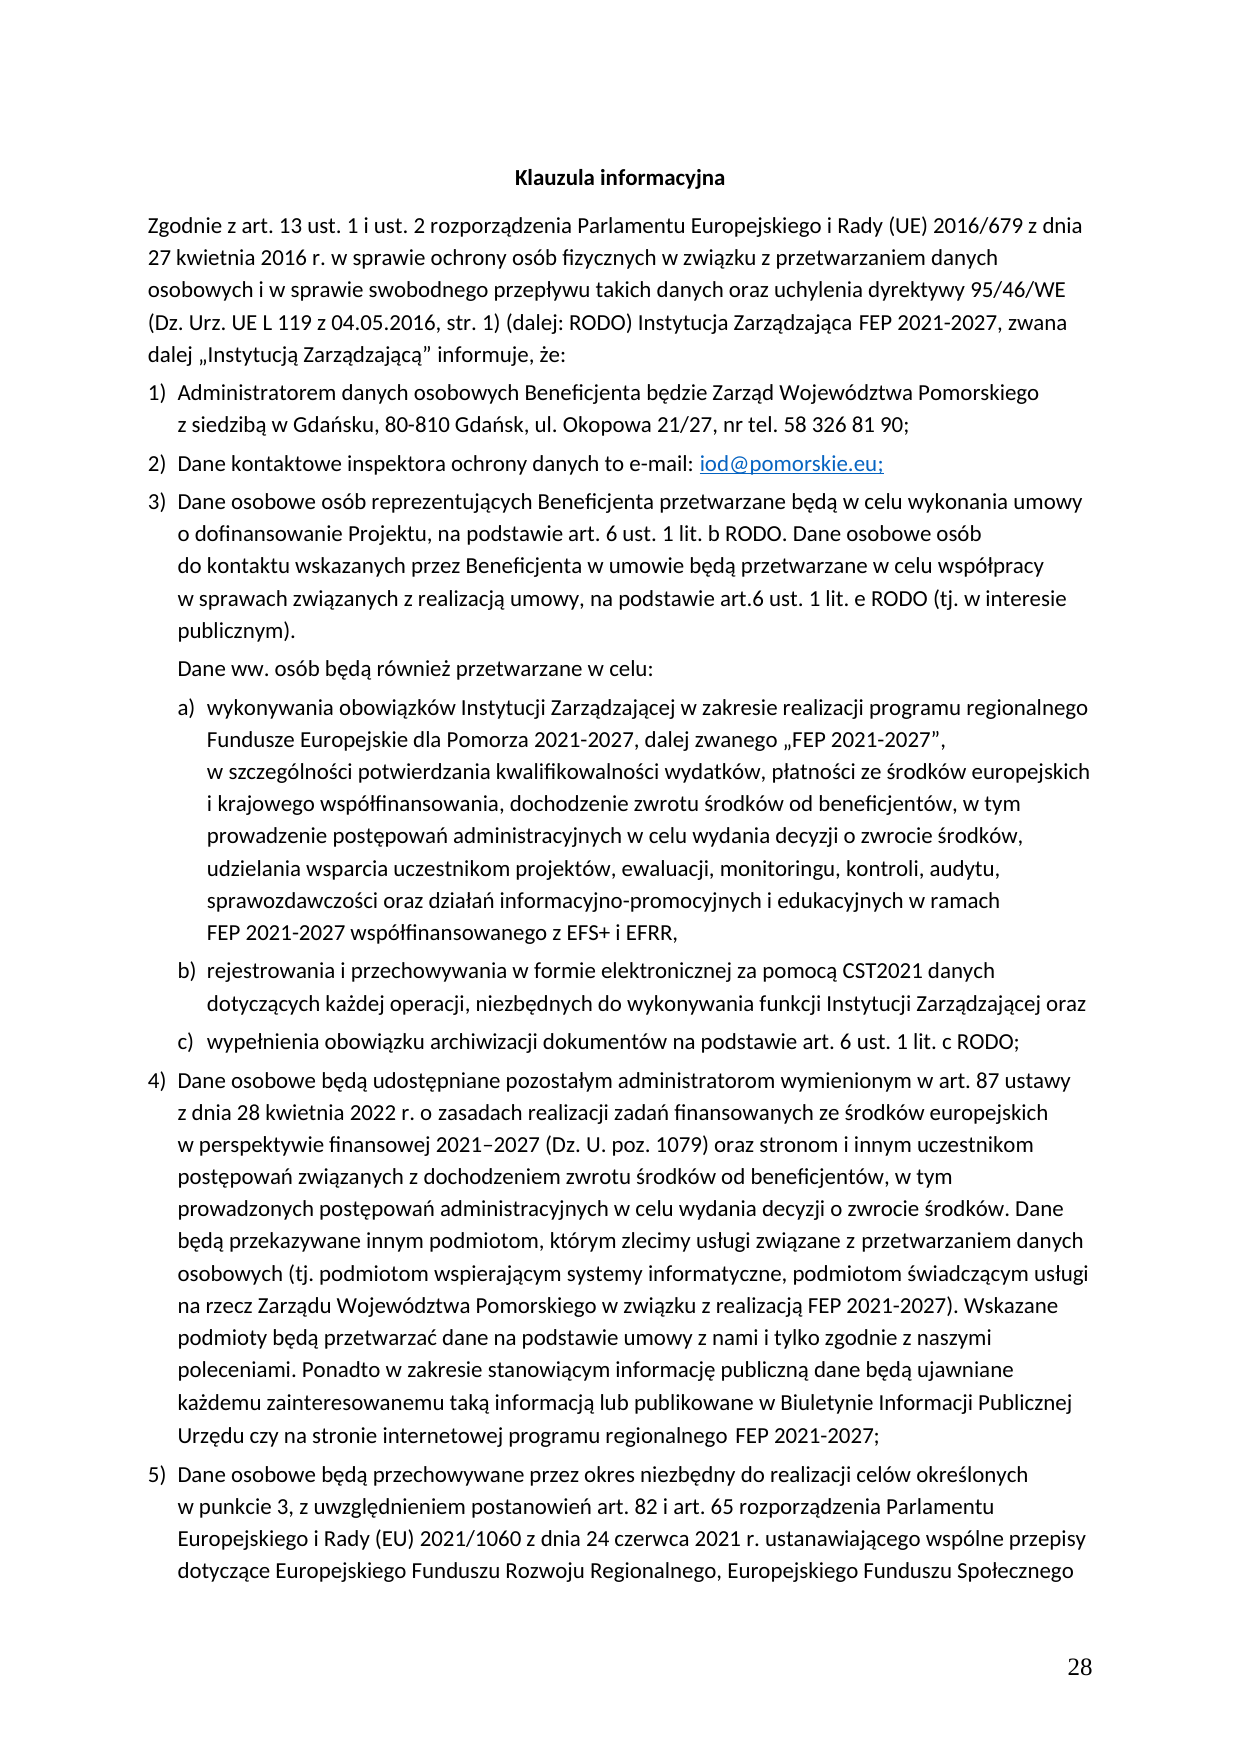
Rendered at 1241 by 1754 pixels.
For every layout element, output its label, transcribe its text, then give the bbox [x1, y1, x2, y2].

list Dane osobowe będą udostępniane pozostałym administratorom wymienionym w art. 87 ustawy z dnia 28 kwietnia 2022 r. o zasadach realizacji zadań finansowanych ze środków europejskich w perspektywie finansowej 2021–2027 (Dz. U. poz. 1079) oraz stronom i innym uczestnikom postępowań związanych z dochodzeniem zwrotu środków od beneficjentów, w tym prowadzonych postępowań administracyjnych w celu wydania decyzji o zwrocie środków. Dane będą przekazywane innym podmiotom, którym zlecimy usługi związane z przetwarzaniem danych osobowych (tj. podmiotom wspierającym systemy informatyczne, podmiotom świadczącym usługi na rzecz Zarządu Województwa Pomorskiego w związku z realizacją FEP 2021-2027). Wskazane podmioty będą przetwarzać dane na podstawie umowy z nami i tylko zgodnie z naszymi poleceniami. Ponadto w zakresie stanowiącym informację publiczną dane będą ujawniane każdemu zainteresowanemu taką informacją lub publikowane w Biuletynie Informacji Publicznej Urzędu czy na stronie internetowej programu regionalnego FEP 2021-2027; [148, 1066, 1093, 1449]
text Dane ww. osób będą również przetwarzane w celu: [177, 654, 1093, 682]
list Dane osobowe osób reprezentujących Beneficjenta przetwarzane będą w celu wykonania umowy o dofinansowanie Projektu, na podstawie art. 6 ust. 1 lit. b RODO. Dane osobowe osób do kontaktu wskazanych przez Beneficjenta w umowie będą przetwarzane w celu współpracy w sprawach związanych z realizacją umowy, na podstawie art.6 ust. 1 lit. e RODO (tj. w interesie publicznym). [148, 487, 1093, 644]
list Dane kontaktowe inspektora ochrony danych to e-mail: iod@pomorskie.eu; [148, 449, 1093, 477]
list rejestrowania i przechowywania w formie elektronicznej za pomocą CST2021 danych dotyczących każdej operacji, niezbędnych do wykonywania funkcji Instytucji Zarządzającej oraz [177, 957, 1093, 1017]
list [148, 1460, 1093, 1584]
list wypełnienia obowiązku archiwizacji dokumentów na podstawie art. 6 ust. 1 lit. c RODO; [177, 1027, 1093, 1055]
text Zgodnie z art. 13 ust. 1 i ust. 2 rozporządzenia Parlamentu Europejskiego i Rady (UE) 2016/679 z dnia 27 kwietnia 2016 r. w sprawie ochrony osób fizycznych w związku z przetwarzaniem danych osobowych i w sprawie swobodnego przepływu takich danych oraz uchylenia dyrektywy 95/46/WE (Dz. Urz. UE L 119 z 04.05.2016, str. 1) (dalej: RODO) Instytucja Zarządzająca FEP 2021-2027, zwana dalej „Instytucją Zarządzającą” informuje, że: [148, 211, 1093, 368]
text Klauzula informacyjna [148, 163, 1093, 191]
list wykonywania obowiązków Instytucji Zarządzającej w zakresie realizacji programu regionalnego Fundusze Europejskie dla Pomorza 2021-2027, dalej zwanego „FEP 2021-2027”, w szczególności potwierdzania kwalifikowalności wydatków, płatności ze środków europejskich i krajowego współfinansowania, dochodzenie zwrotu środków od beneficjentów, w tym prowadzenie postępowań administracyjnych w celu wydania decyzji o zwrocie środków, udzielania wsparcia uczestnikom projektów, ewaluacji, monitoringu, kontroli, audytu, sprawozdawczości oraz działań informacyjno-promocyjnych i edukacyjnych w ramach FEP 2021-2027 współfinansowanego z EFS+ i EFRR, [177, 693, 1093, 946]
list Administratorem danych osobowych Beneficjenta będzie Zarząd Województwa Pomorskiego z siedzibą w Gdańsku, 80-810 Gdańsk, ul. Okopowa 21/27, nr tel. 58 326 81 90; [148, 378, 1093, 438]
